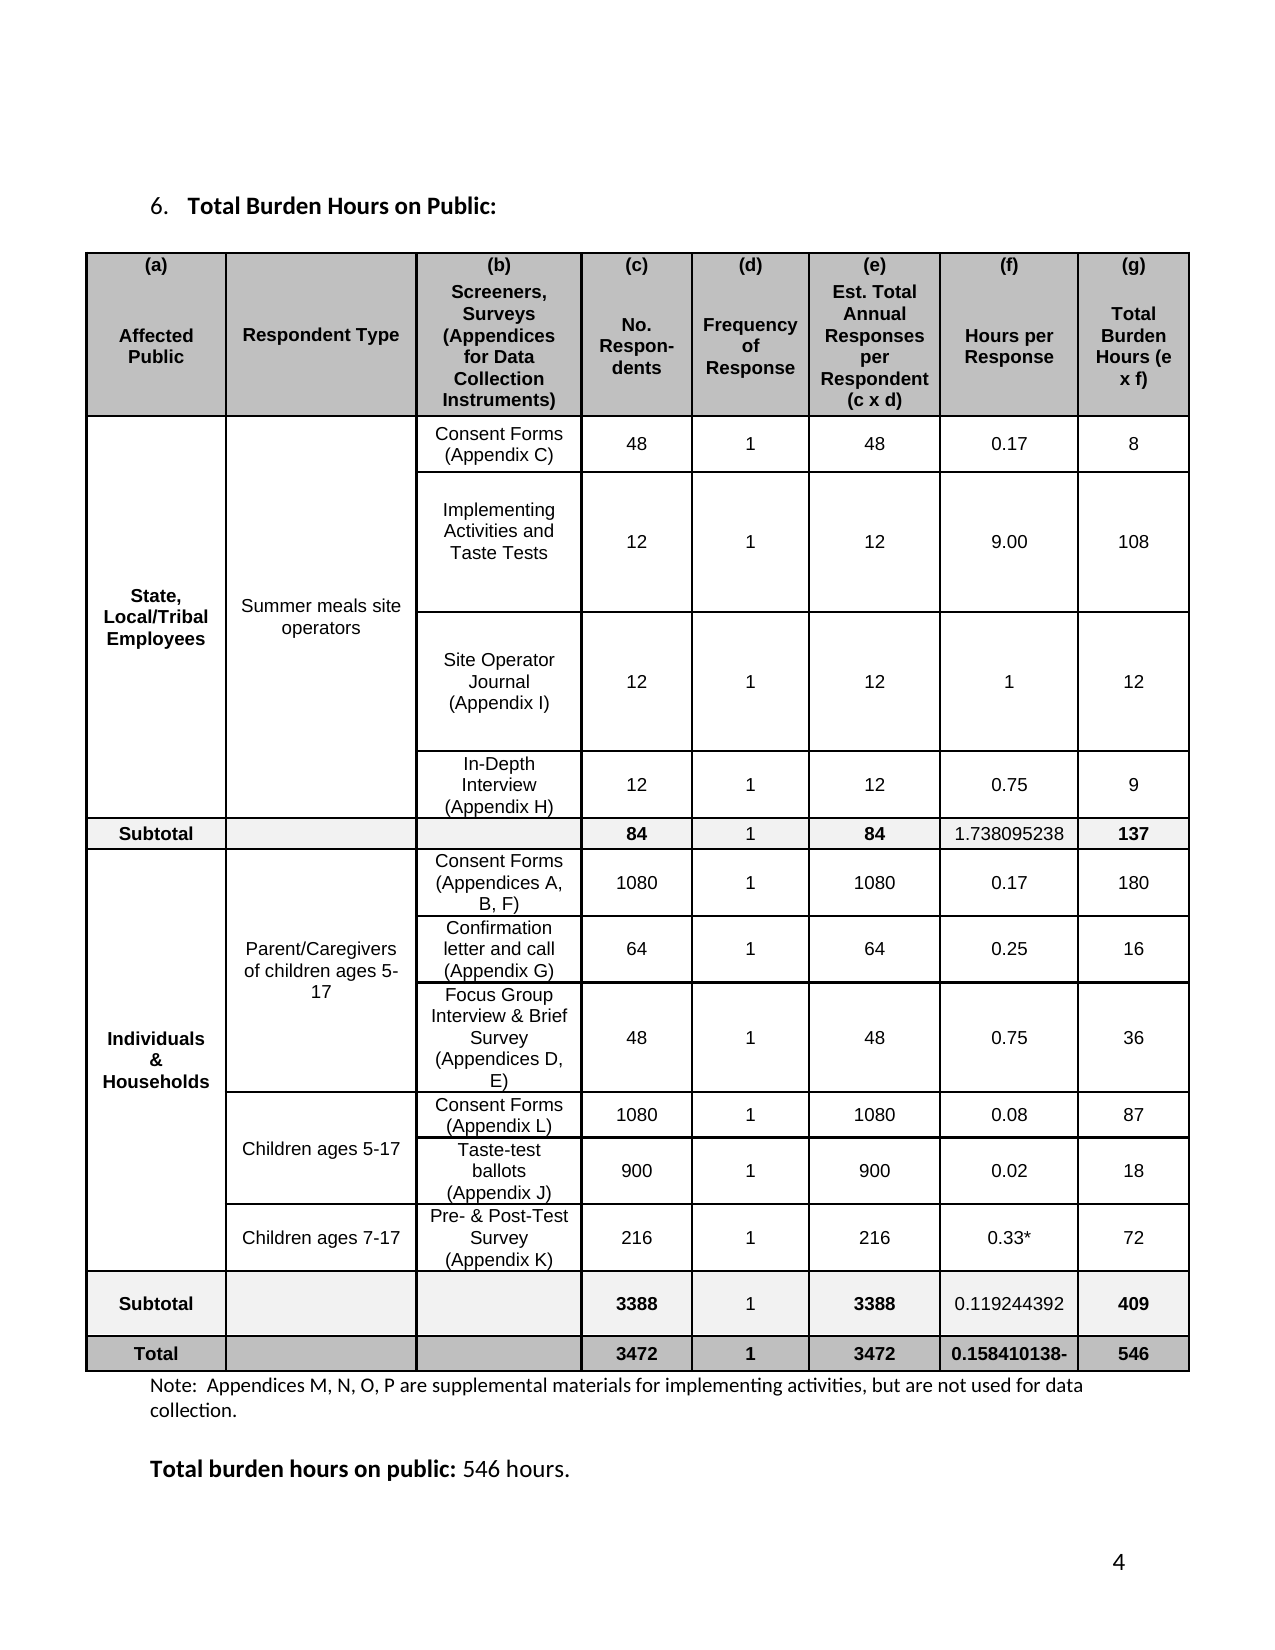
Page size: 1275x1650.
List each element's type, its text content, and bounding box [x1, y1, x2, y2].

table_cell 36 [1079, 984, 1188, 1091]
table_cell [227, 819, 415, 848]
table_cell 84 [583, 819, 691, 848]
table_cell 3388 [583, 1272, 691, 1334]
table_cell 409 [1079, 1272, 1188, 1334]
table_cell 1.738095238 [941, 819, 1077, 848]
table_cell 1080 [810, 850, 939, 914]
table_cell 48 [810, 417, 939, 471]
table_cell 1 [693, 1205, 808, 1270]
table_cell 137 [1079, 819, 1188, 848]
table_cell 900 [583, 1139, 691, 1203]
text Total burden hours on public: 546 hours. [150, 1453, 1125, 1484]
table_cell 1 [693, 850, 808, 914]
table_cell 16 [1079, 917, 1188, 981]
table_cell Consent Forms (Appendix C) [418, 417, 580, 471]
table_cell Total Burden Hours (e x f) [1079, 275, 1188, 415]
table_cell 18 [1079, 1139, 1188, 1203]
table_cell 9.00 [941, 473, 1077, 611]
table_cell 1080 [583, 850, 691, 914]
table_cell Individuals & Households [88, 850, 225, 1270]
table_cell 1 [693, 417, 808, 471]
table_cell 1 [693, 1337, 808, 1370]
table_cell Affected Public [88, 275, 225, 415]
table_cell 0.119244392 [941, 1272, 1077, 1334]
table_cell Parent/Caregivers of children ages 5-17 [227, 850, 415, 1091]
table_cell In-Depth Interview (Appendix H) [418, 752, 580, 817]
table_cell 1 [693, 752, 808, 817]
table_cell 546 [1079, 1337, 1188, 1370]
table_header (c) [583, 254, 691, 275]
table_cell 0.17 [941, 850, 1077, 914]
table_cell Consent Forms (Appendices A, B, F) [418, 850, 580, 914]
table_cell 108 [1079, 473, 1188, 611]
table_cell 87 [1079, 1093, 1188, 1136]
table_header Respondent Type [227, 254, 415, 415]
table_cell 0.02 [941, 1139, 1077, 1203]
table_header (b) [418, 254, 580, 275]
table_cell Children ages 5-17 [227, 1093, 415, 1203]
table_cell 8 [1079, 417, 1188, 471]
table_cell 216 [583, 1205, 691, 1270]
table_cell 3388 [810, 1272, 939, 1334]
table_cell 1 [693, 1272, 808, 1334]
list Total Burden Hours on Public: [150, 191, 1125, 221]
table_cell 12 [583, 473, 691, 611]
table_cell 1 [693, 1093, 808, 1136]
table_cell 1 [941, 613, 1077, 750]
table_cell 0.17 [941, 417, 1077, 471]
table_cell 12 [810, 613, 939, 750]
table_cell 216 [810, 1205, 939, 1270]
table_cell 12 [810, 473, 939, 611]
table_header (a) [88, 254, 225, 275]
table_cell 3472 [583, 1337, 691, 1370]
table_cell 48 [583, 984, 691, 1091]
table_cell Subtotal [88, 1272, 225, 1334]
table_cell 1080 [583, 1093, 691, 1136]
table_cell 0.75 [941, 752, 1077, 817]
table_cell Implementing Activities and Taste Tests [418, 473, 580, 611]
table_cell 12 [583, 752, 691, 817]
table_header (d) [693, 254, 808, 275]
table_cell 48 [583, 417, 691, 471]
table_cell 48 [810, 984, 939, 1091]
table_cell [418, 1272, 580, 1334]
table_cell 180 [1079, 850, 1188, 914]
table_cell Pre- & Post-Test Survey (Appendix K) [418, 1205, 580, 1270]
table_cell Confirmation letter and call (Appendix G) [418, 917, 580, 981]
table_cell 1 [693, 613, 808, 750]
table_cell 0.25 [941, 917, 1077, 981]
table_cell No. Respon-dents [583, 275, 691, 415]
table_cell 900 [810, 1139, 939, 1203]
table_cell 0.75 [941, 984, 1077, 1091]
text Note: Appendices M, N, O, P are supplemental materials for implementing activities, but are not used for data collection. [150, 1372, 1125, 1423]
table_cell 64 [810, 917, 939, 981]
table_cell Summer meals site operators [227, 417, 415, 817]
table_cell 1 [693, 473, 808, 611]
table_cell 9 [1079, 752, 1188, 817]
table_header (f) [941, 254, 1077, 275]
table_cell 12 [810, 752, 939, 817]
table_cell 64 [583, 917, 691, 981]
table_cell 1 [693, 984, 808, 1091]
table_cell Taste-test ballots (Appendix J) [418, 1139, 580, 1203]
table_cell 1 [693, 917, 808, 981]
table_cell 84 [810, 819, 939, 848]
table_cell Site Operator Journal (Appendix I) [418, 613, 580, 750]
table_cell 0.33* [941, 1205, 1077, 1270]
table_cell Hours per Response [941, 275, 1077, 415]
table_cell 12 [1079, 613, 1188, 750]
table_cell Consent Forms (Appendix L) [418, 1093, 580, 1136]
table_cell 0.158410138- [941, 1337, 1077, 1370]
table_cell 12 [583, 613, 691, 750]
table_cell [227, 1337, 415, 1370]
table_cell Focus Group Interview & Brief Survey (Appendices D, E) [418, 984, 580, 1091]
table_cell State, Local/Tribal Employees [88, 417, 225, 817]
table_cell 3472 [810, 1337, 939, 1370]
table_cell [418, 819, 580, 848]
table_cell 72 [1079, 1205, 1188, 1270]
table_cell Total [88, 1337, 225, 1370]
table_cell 1 [693, 819, 808, 848]
table_header (e) [810, 254, 939, 275]
table_cell 1080 [810, 1093, 939, 1136]
table_cell Screeners, Surveys (Appendices for Data Collection Instruments) [418, 275, 580, 415]
table_cell Est. Total Annual Responses per Respondent (c x d) [810, 275, 939, 415]
table_cell Subtotal [88, 819, 225, 848]
table_cell [227, 1272, 415, 1334]
table_cell Children ages 7-17 [227, 1205, 415, 1270]
table_cell 0.08 [941, 1093, 1077, 1136]
table_cell Frequency of Response [693, 275, 808, 415]
table_cell [418, 1337, 580, 1370]
table_cell 1 [693, 1139, 808, 1203]
table_header (g) [1079, 254, 1188, 275]
